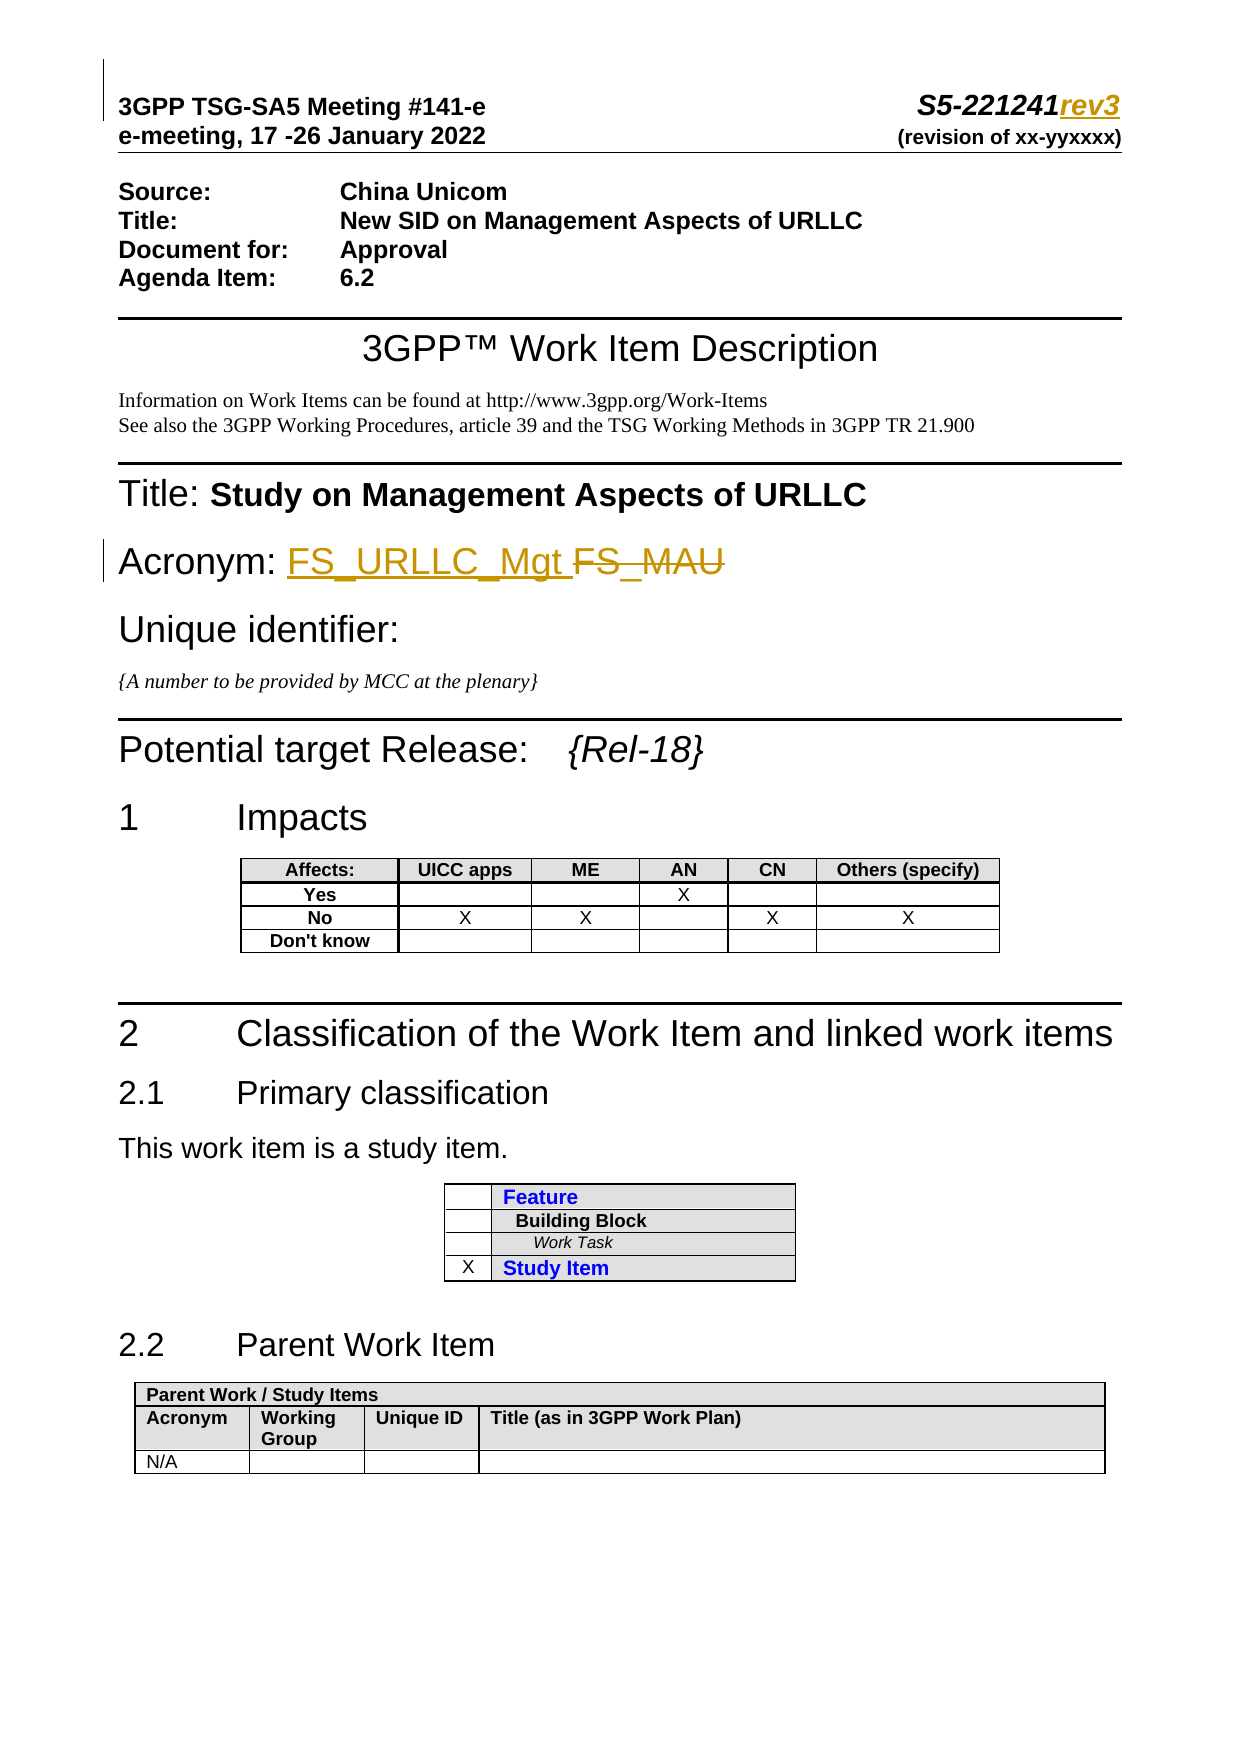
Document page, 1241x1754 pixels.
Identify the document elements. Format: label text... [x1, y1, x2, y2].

table_header Feature [492, 1185, 795, 1208]
table_cell [640, 907, 727, 928]
table_header UICC apps [400, 859, 531, 881]
table_cell [817, 884, 999, 905]
table_header AN [640, 859, 727, 881]
table_cell [532, 930, 639, 952]
subtitle This work item is a study item. [118, 1131, 1122, 1164]
text e-meeting, 17 -26 January 2022 (revision of xx-yyxxxx) [118, 121, 1122, 152]
table_cell [445, 1210, 491, 1232]
table_cell N/A [136, 1451, 249, 1473]
table_cell Title (as in 3GPP Work Plan) [480, 1407, 1104, 1449]
table_cell Acronym [136, 1407, 249, 1449]
table_cell X [817, 907, 999, 928]
table_header Others (specify) [817, 859, 999, 881]
table_cell [365, 1451, 478, 1473]
table_cell Building Block [492, 1210, 795, 1232]
text Source: China Unicom [118, 177, 1122, 206]
subtitle Potential target Release: {Rel-18} [118, 721, 1122, 771]
table_cell Working Group [250, 1407, 364, 1449]
table_cell Don't know [242, 930, 397, 952]
table_header Affects: [242, 859, 397, 881]
text Agenda Item: 6.2 [118, 263, 1122, 292]
table_header ME [532, 859, 639, 881]
table_header CN [729, 859, 816, 881]
subtitle 2.2 Parent Work Item [118, 1324, 1122, 1363]
text Document for: Approval [118, 235, 1122, 263]
table_cell No [242, 907, 397, 928]
subtitle Unique identifier: [118, 598, 1122, 650]
table_cell Yes [242, 884, 397, 905]
table_cell Unique ID [365, 1407, 478, 1449]
table_cell [250, 1451, 364, 1473]
subtitle Title: Study on Management Aspects of URLLC [118, 465, 1122, 514]
table_cell Study Item [492, 1256, 795, 1280]
table_cell [400, 884, 531, 905]
table_cell Work Task [492, 1233, 795, 1255]
table_cell [640, 930, 727, 952]
table_cell [400, 930, 531, 952]
table_cell X [445, 1256, 491, 1280]
table_header Parent Work / Study Items [136, 1383, 1104, 1405]
table_cell [729, 884, 816, 905]
table_cell X [532, 907, 639, 928]
table_cell [532, 884, 639, 905]
table_cell [480, 1451, 1104, 1473]
subtitle 2.1 Primary classification [118, 1073, 1122, 1112]
subtitle 1 Impacts [118, 786, 1122, 839]
subtitle Acronym: [118, 530, 1122, 582]
text Information on Work Items can be found at http://www.3gpp.org/Work-Items See also the 3GPP Working Procedures, article 39 and the TSG Working Methods in 3GPP TR 21.900 [118, 388, 1122, 437]
table_cell X [640, 884, 727, 905]
subtitle 2 Classification of the Work Item and linked work items [118, 1005, 1122, 1055]
table_header [445, 1185, 491, 1208]
table_cell [817, 930, 999, 952]
table_cell [445, 1233, 491, 1255]
text Title: New SID on Management Aspects of URLLC [118, 206, 1122, 235]
table_cell [729, 930, 816, 952]
subtitle 3GPP™ Work Item Description [118, 320, 1122, 370]
text {A number to be provided by MCC at the plenary} [118, 669, 1122, 693]
table_cell X [400, 907, 531, 928]
table_cell X [729, 907, 816, 928]
text 3GPP TSG-SA5 Meeting #141-e S5-221241 [118, 88, 1122, 121]
